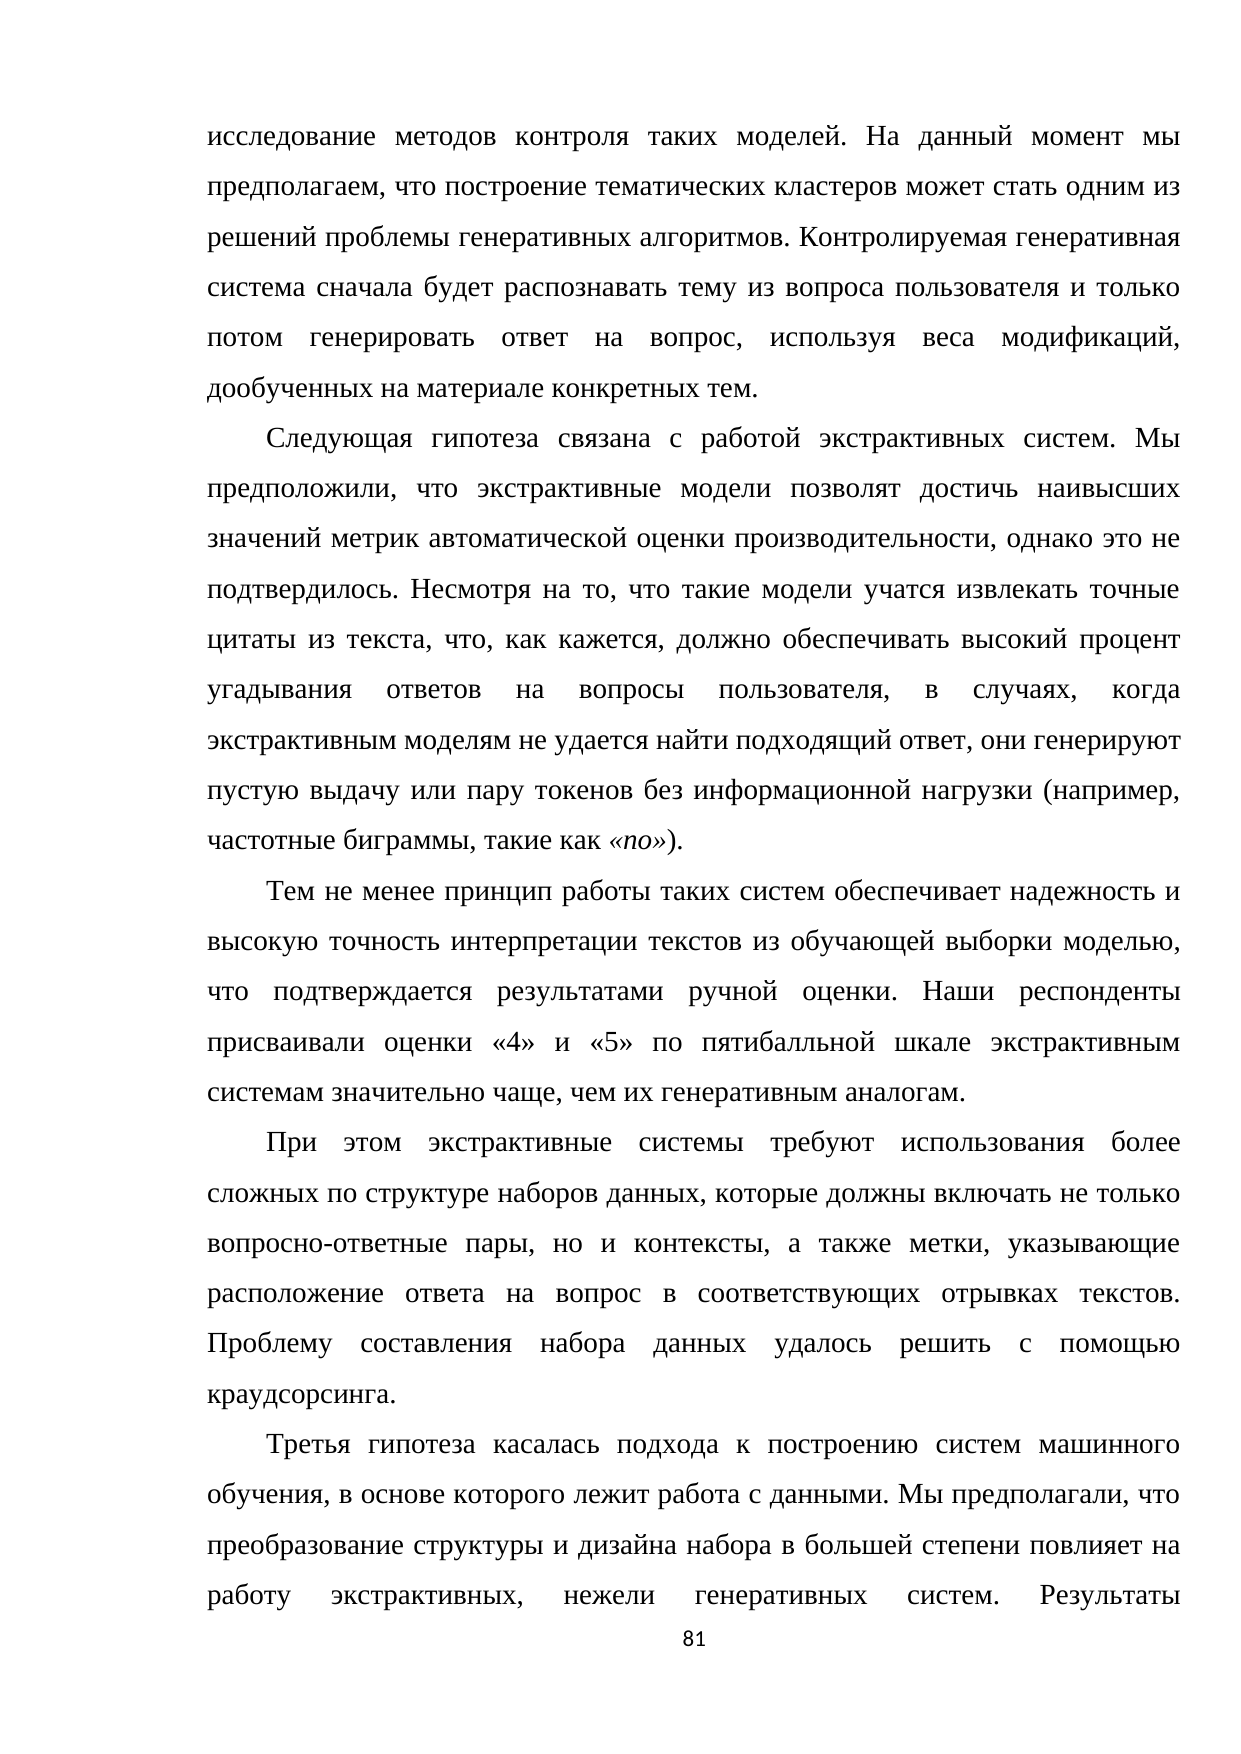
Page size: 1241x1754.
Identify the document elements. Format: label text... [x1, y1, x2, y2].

text Тем не менее принцип работы таких систем обеспечивает надежность и высокую точность интерпретации текстов из обучающей выборки моделью, что подтверждается результатами ручной оценки. Наши респонденты присваивали оценки «4» и «5» по пятибалльной шкале экстрактивным системам значительно чаще, чем их генеративным аналогам. [207, 873, 1181, 1108]
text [207, 1426, 1181, 1611]
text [207, 118, 1181, 403]
text Следующая гипотеза связана с работой экстрактивных систем. Мы предположили, что экстрактивные модели позволят достичь наивысших значений метрик автоматической оценки производительности, однако это не подтвердилось. Несмотря на то, что такие модели учатся извлекать точные цитаты из текста, что, как кажется, должно обеспечивать высокий процент угадывания ответов на вопросы пользователя, в случаях, когда экстрактивным моделям не удается найти подходящий ответ, они генерируют пустую выдачу или пару токенов без информационной нагрузки (например, частотные биграммы, такие как «по»). [207, 420, 1181, 856]
text При этом экстрактивные системы требуют использования более сложных по структуре наборов данных, которые должны включать не только вопросно-ответные пары, но и контексты, а также метки, указывающие расположение ответа на вопрос в соответствующих отрывках текстов. Проблему составления набора данных удалось решить с помощью краудсорсинга. [207, 1124, 1181, 1409]
